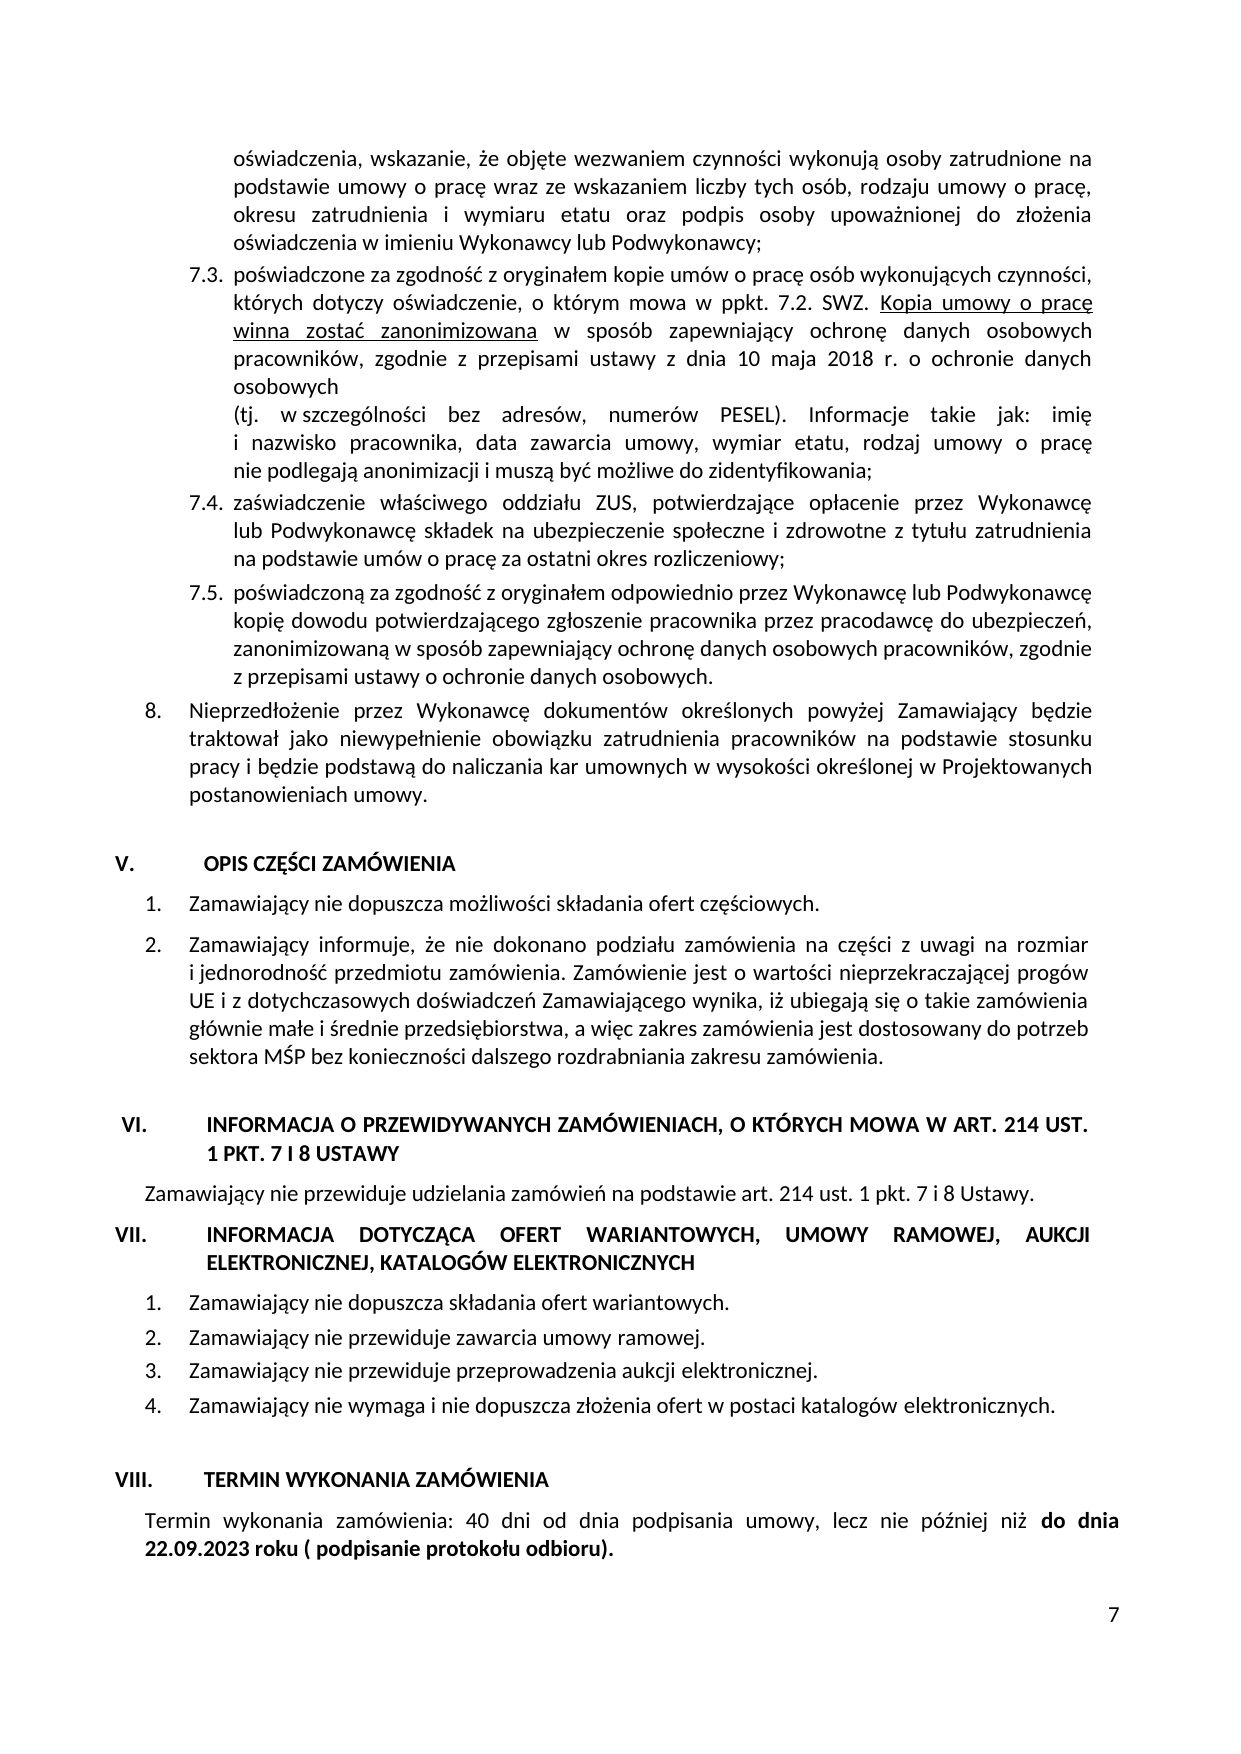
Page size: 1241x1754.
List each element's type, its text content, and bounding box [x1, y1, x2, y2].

list Zamawiający nie dopuszcza składania ofert wariantowych. [144, 1288, 1119, 1316]
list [189, 144, 1093, 256]
subtitle INFORMACJA DOTYCZĄCA OFERT WARIANTOWYCH, UMOWY RAMOWEJ, AUKCJI ELEKTRONICZNEJ, KATALOGÓW ELEKTRONICZNYCH [115, 1220, 1093, 1276]
text Termin wykonania zamówienia: 40 dni od dnia podpisania umowy, lecz nie później niż do dnia 22.09.2023 roku ( podpisanie protokołu odbioru). [144, 1506, 1119, 1562]
list Zamawiający nie wymaga i nie dopuszcza złożenia ofert w postaci katalogów elektronicznych. [144, 1391, 1119, 1419]
list Zamawiający nie przewiduje zawarcia umowy ramowej. [144, 1323, 1119, 1351]
list Zamawiający nie dopuszcza możliwości składania ofert częściowych. [144, 889, 1119, 917]
list poświadczone za zgodność z oryginałem kopie umów o pracę osób wykonujących czynności, których dotyczy oświadczenie, o którym mowa w ppkt. 7.2. SWZ. Kopia umowy o pracę winna zostać zanonimizowana w sposób zapewniający ochronę danych osobowych pracowników, zgodnie z przepisami ustawy z dnia 10 maja 2018 r. o ochronie danych osobowych (tj. w szczególności bez adresów, numerów PESEL). Informacje takie jak: imię i nazwisko pracownika, data zawarcia umowy, wymiar etatu, rodzaj umowy o pracę nie podlegają anonimizacji i muszą być możliwe do zidentyfikowania; [189, 260, 1093, 484]
list Nieprzedłożenie przez Wykonawcę dokumentów określonych powyżej Zamawiający będzie traktował jako niewypełnienie obowiązku zatrudnienia pracowników na podstawie stosunku pracy i będzie podstawą do naliczania kar umownych w wysokości określonej w Projektowanych postanowieniach umowy. [144, 696, 1093, 808]
list zaświadczenie właściwego oddziału ZUS, potwierdzające opłacenie przez Wykonawcę lub Podwykonawcę składek na ubezpieczenie społeczne i zdrowotne z tytułu zatrudnienia na podstawie umów o pracę za ostatni okres rozliczeniowy; [189, 488, 1093, 572]
list Zamawiający nie przewiduje przeprowadzenia aukcji elektronicznej. [144, 1357, 1119, 1385]
subtitle OPIS CZĘŚCI ZAMÓWIENIA [115, 849, 1119, 877]
subtitle INFORMACJA O PRZEWIDYWANYCH ZAMÓWIENIACH, O KTÓRYCH MOWA W ART. 214 UST. 1 PKT. 7 I 8 USTAWY [121, 1111, 1090, 1167]
text Zamawiający nie przewiduje udzielania zamówień na podstawie art. 214 ust. 1 pkt. 7 i 8 Ustawy. [144, 1179, 1119, 1207]
list poświadczoną za zgodność z oryginałem odpowiednio przez Wykonawcę lub Podwykonawcę kopię dowodu potwierdzającego zgłoszenie pracownika przez pracodawcę do ubezpieczeń, zanonimizowaną w sposób zapewniający ochronę danych osobowych pracowników, zgodnie z przepisami ustawy o ochronie danych osobowych. [189, 578, 1093, 690]
subtitle TERMIN WYKONANIA ZAMÓWIENIA [115, 1465, 1119, 1493]
list Zamawiający informuje, że nie dokonano podziału zamówienia na części z uwagi na rozmiar i jednorodność przedmiotu zamówienia. Zamówienie jest o wartości nieprzekraczającej progów UE i z dotychczasowych doświadczeń Zamawiającego wynika, iż ubiegają się o takie zamówienia głównie małe i średnie przedsiębiorstwa, a więc zakres zamówienia jest dostosowany do potrzeb sektora MŚP bez konieczności dalszego rozdrabniania zakresu zamówienia. [144, 930, 1090, 1070]
